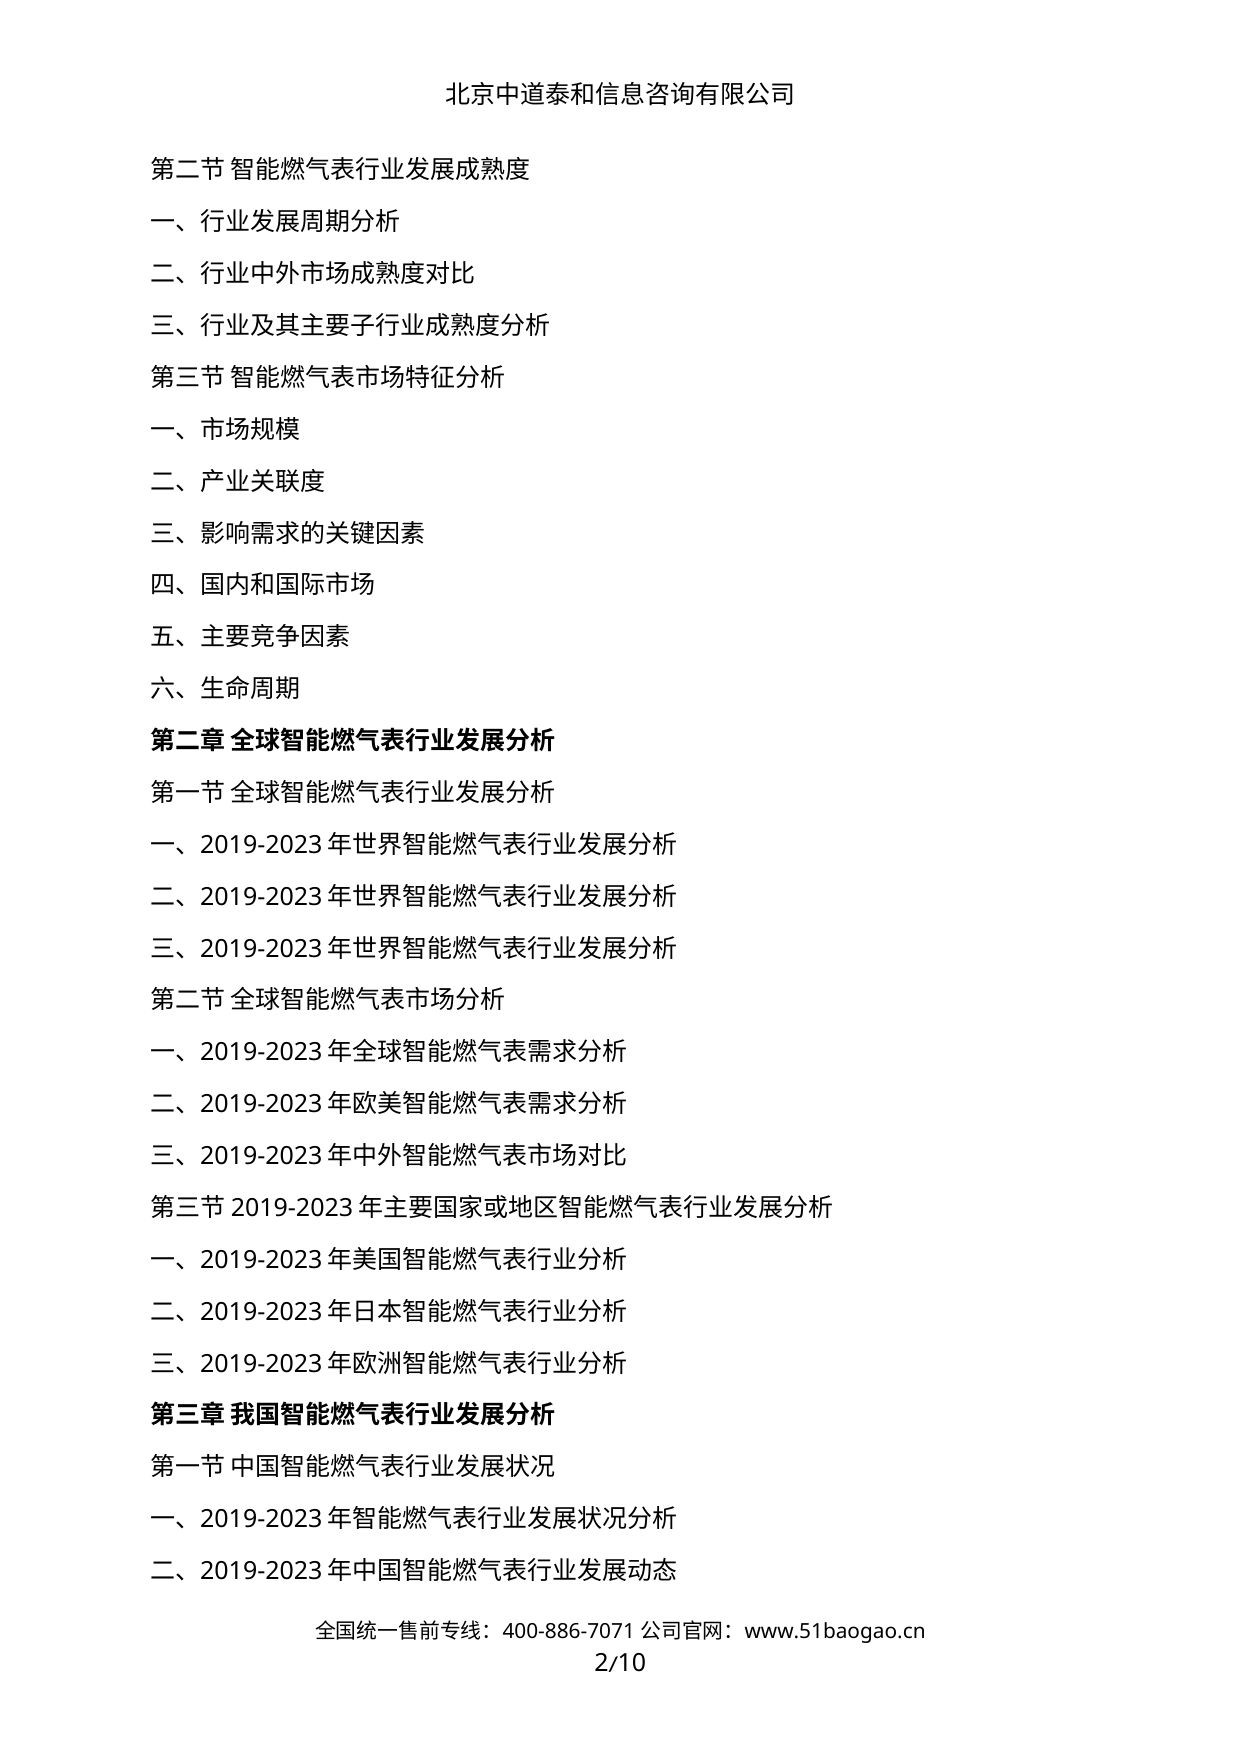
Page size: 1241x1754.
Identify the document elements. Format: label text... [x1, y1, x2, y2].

text 一、2019-2023年世界智能燃气表行业发展分析 [150, 824, 1090, 861]
text 第三章 我国智能燃气表行业发展分析 [150, 1395, 1090, 1431]
text 第二章 全球智能燃气表行业发展分析 [150, 721, 1090, 757]
text 一、行业发展周期分析 [150, 202, 1090, 238]
text 三、2019-2023年世界智能燃气表行业发展分析 [150, 928, 1090, 964]
text 三、行业及其主要子行业成熟度分析 [150, 306, 1090, 342]
text 一、2019-2023年全球智能燃气表需求分析 [150, 1032, 1090, 1068]
text 一、2019-2023年美国智能燃气表行业分析 [150, 1239, 1090, 1276]
text 二、行业中外市场成熟度对比 [150, 254, 1090, 290]
text 五、主要竞争因素 [150, 617, 1090, 653]
text 三、影响需求的关键因素 [150, 513, 1090, 549]
text 二、2019-2023年中国智能燃气表行业发展动态 [150, 1551, 1090, 1587]
text 第二节 全球智能燃气表市场分析 [150, 980, 1090, 1016]
text 二、2019-2023年日本智能燃气表行业分析 [150, 1291, 1090, 1327]
text 二、2019-2023年世界智能燃气表行业发展分析 [150, 876, 1090, 912]
text 三、2019-2023年欧洲智能燃气表行业分析 [150, 1343, 1090, 1379]
text 三、2019-2023年中外智能燃气表市场对比 [150, 1136, 1090, 1172]
text 第一节 中国智能燃气表行业发展状况 [150, 1447, 1090, 1483]
text 六、生命周期 [150, 669, 1090, 705]
text 四、国内和国际市场 [150, 565, 1090, 601]
text 二、2019-2023年欧美智能燃气表需求分析 [150, 1084, 1090, 1120]
text 二、产业关联度 [150, 461, 1090, 497]
text 一、市场规模 [150, 409, 1090, 446]
text 第三节 2019-2023年主要国家或地区智能燃气表行业发展分析 [150, 1187, 1090, 1224]
text 第二节 智能燃气表行业发展成熟度 [150, 150, 1090, 186]
text 第一节 全球智能燃气表行业发展分析 [150, 772, 1090, 809]
text 一、2019-2023年智能燃气表行业发展状况分析 [150, 1499, 1090, 1535]
text 第三节 智能燃气表市场特征分析 [150, 357, 1090, 394]
